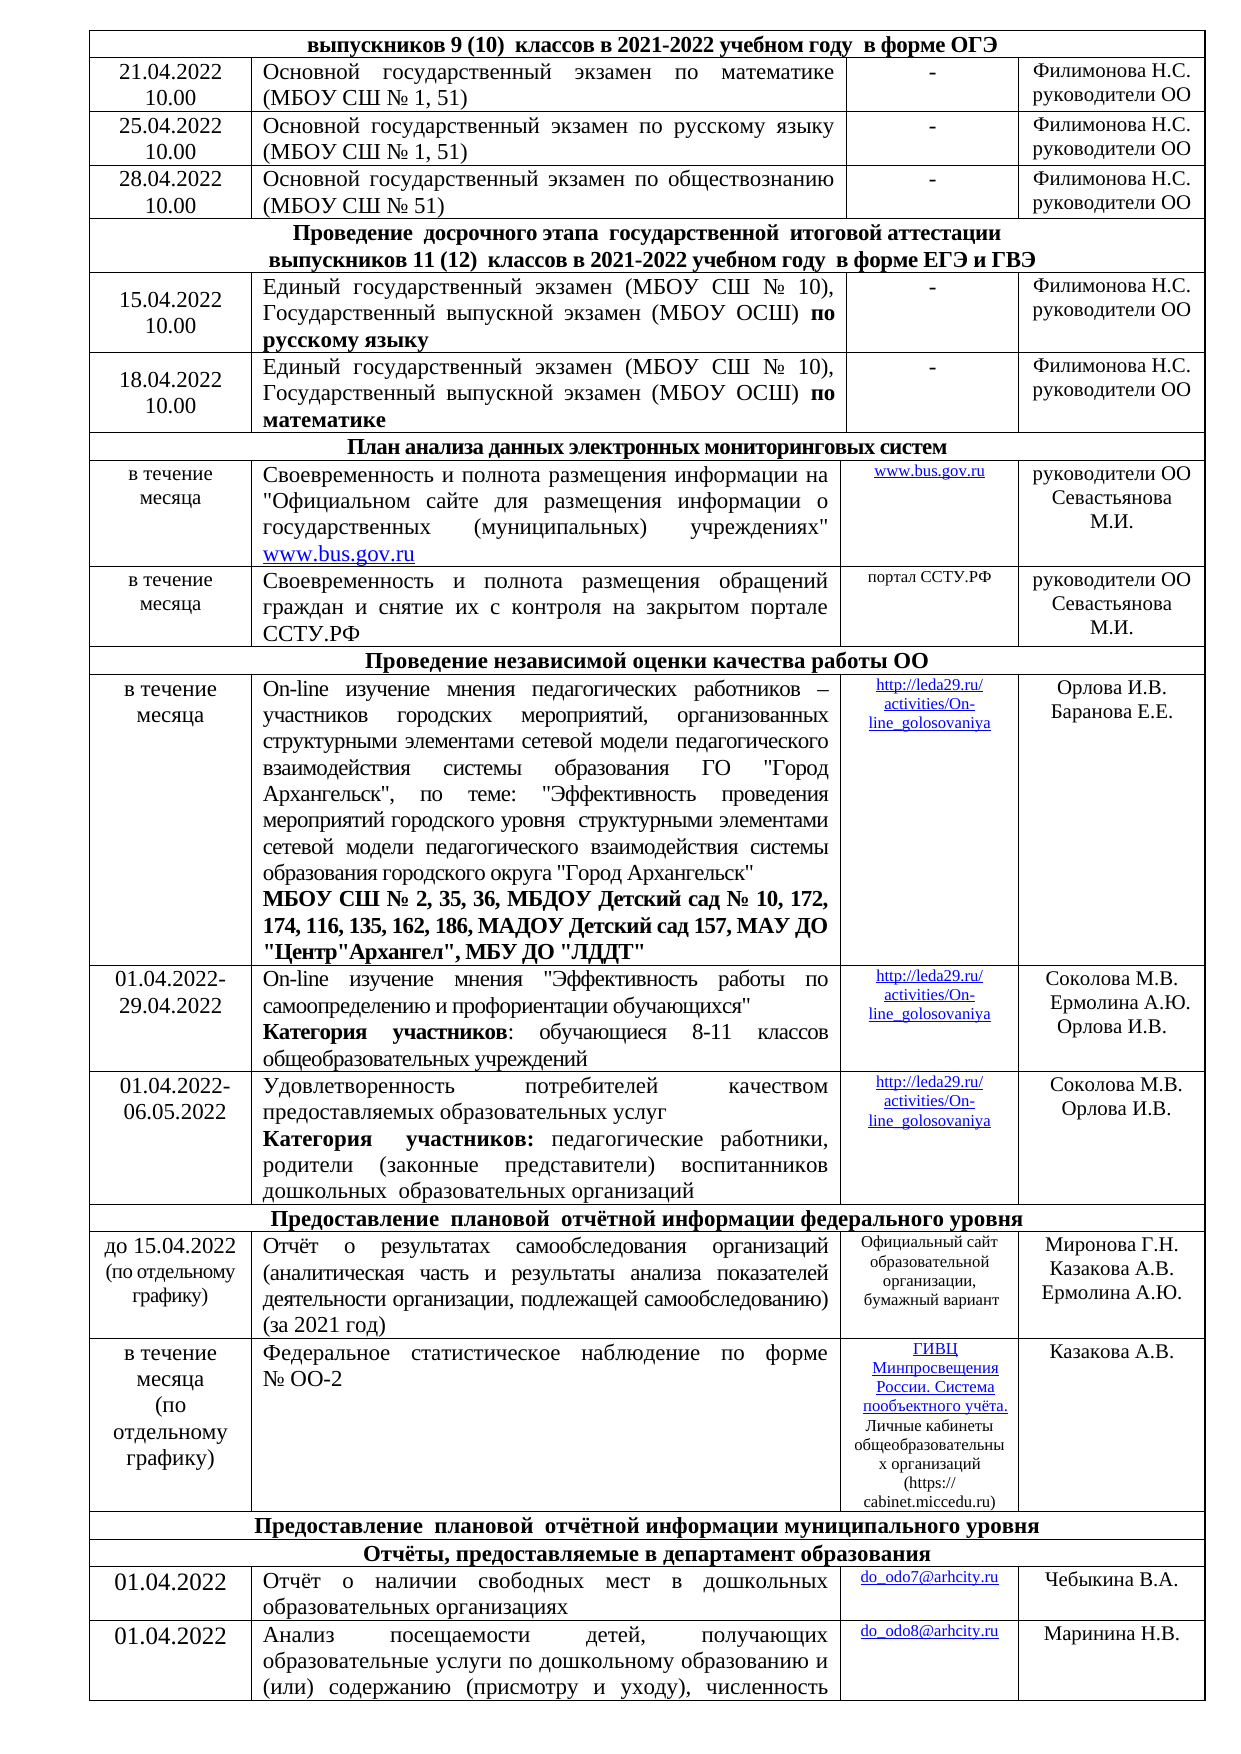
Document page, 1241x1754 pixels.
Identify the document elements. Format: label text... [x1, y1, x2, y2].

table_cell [252, 1621, 840, 1700]
table_cell 01.04.2022 [90, 1621, 251, 1700]
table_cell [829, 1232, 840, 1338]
table_cell http://leda29.ru/activities/On-line_golosovaniya [841, 675, 1018, 964]
table_cell - [847, 353, 1018, 432]
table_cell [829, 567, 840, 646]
table_cell в течение месяца [90, 567, 251, 646]
table_cell 01.04.2022- 06.05.2022 [90, 1072, 251, 1204]
table_cell - [847, 58, 1018, 111]
table_cell портал ССТУ.РФ [841, 567, 1018, 646]
table_cell Предоставление плановой отчётной информации федерального уровня [90, 1205, 1204, 1231]
table_cell Чебыкина В.А. [1019, 1567, 1204, 1620]
table_cell Отчёт о наличии свободных мест в дошкольных образовательных организациях [252, 1567, 840, 1620]
table_cell 25.04.2022 10.00 [90, 112, 251, 164]
table_cell do_odo7@arhcity.ru [841, 1567, 1018, 1620]
table_cell Единый государственный экзамен (МБОУ СШ № 10), Государственный выпускной экзамен (МБОУ ОСШ) по русскому языку [252, 273, 846, 352]
table_cell http://leda29.ru/activities/On-line_golosovaniya [841, 1072, 1018, 1204]
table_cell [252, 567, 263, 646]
table_cell Казакова А.В. [1019, 1339, 1204, 1511]
table_cell Основной государственный экзамен по математике (МБОУ СШ № 1, 51) [252, 58, 846, 111]
table_cell - [847, 112, 1018, 164]
table_cell Филимонова Н.С. руководители ОО [1019, 273, 1204, 352]
table_cell Филимонова Н.С. руководители ОО [1019, 112, 1204, 164]
table_cell 18.04.2022 10.00 [90, 353, 251, 432]
table_cell до 15.04.2022 (по отдельному графику) [90, 1232, 251, 1338]
table_cell Соколова М.В. Орлова И.В. [1019, 1072, 1204, 1204]
table_cell Отчёты, предоставляемые в департамент образования [90, 1540, 1204, 1566]
table_cell 15.04.2022 10.00 [90, 273, 251, 352]
table_cell 01.04.2022-29.04.2022 [90, 966, 251, 1071]
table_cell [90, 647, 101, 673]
table_cell - [847, 273, 1018, 352]
table_cell в течение месяца [90, 675, 251, 964]
table_cell http://leda29.ru/activities/On-line_golosovaniya [841, 966, 1018, 1071]
table_cell в течение месяца [90, 461, 251, 566]
table_cell 28.04.2022 10.00 [90, 166, 251, 218]
table_cell Основной государственный экзамен по русскому языку (МБОУ СШ № 1, 51) [252, 112, 846, 164]
table_cell руководители ОО Севастьянова М.И. [1019, 567, 1204, 646]
table_cell 21.04.2022 10.00 [90, 58, 251, 111]
table_cell On-line изучение мнения "Эффективность работы по самоопределению и профориентации обучающихся" Категория участников: обучающиеся 8-11 классов общеобразовательных учреждений [252, 966, 840, 1071]
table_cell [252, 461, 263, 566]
table_cell в течение месяца (по отдельному графику) [90, 1339, 251, 1511]
table_cell ГИВЦ Минпросвещения России. Система пообъектного учёта. Личные кабинеты общеобразовательных организаций (https:// cabinet.miccedu.ru) [841, 1339, 1018, 1511]
table_cell Орлова И.В. Баранова Е.Е. [1019, 675, 1204, 964]
table_cell Официальный сайт образовательной организации, бумажный вариант [841, 1232, 1018, 1338]
table_cell Оn-line изучение мнения педагогических работников – участников городских мероприятий, организованных структурными элементами сетевой модели педагогического взаимодействия системы образования ГО "Город Архангельск", по теме: "Эффективность проведения мероприятий городского уровня структурными элементами сетевой модели педагогического взаимодействия системы образования городского округа "Город Архангельск" МБОУ СШ № 2, 35, 36, МБДОУ Детский сад № 10, 172, 174, 116, 135, 162, 186, МАДОУ Детский сад 157, МАУ ДО "Центр"Архангел", МБУ ДО "ЛДДТ" [252, 675, 840, 964]
table_cell Проведение досрочного этапа государственной итоговой аттестации выпускников 11 (12) классов в 2021-2022 учебном году в форме ЕГЭ и ГВЭ [90, 219, 1204, 272]
table_cell Филимонова Н.С. руководители ОО [1019, 166, 1204, 218]
table_cell Предоставление плановой отчётной информации муниципального уровня [90, 1512, 1204, 1538]
table_cell do_odo8@arhcity.ru [841, 1621, 1018, 1700]
table_cell Соколова М.В. Ермолина А.Ю. Орлова И.В. [1019, 966, 1204, 1071]
table_cell Федеральное статистическое наблюдение по форме № ОО-2 [252, 1339, 840, 1511]
table_cell Филимонова Н.С. руководители ОО [1019, 353, 1204, 432]
table_cell Филимонова Н.С. руководители ОО [1019, 58, 1204, 111]
table_cell Удовлетворенность потребителей качеством предоставляемых образовательных услуг Категория участников: педагогические работники, родители (законные представители) воспитанников дошкольных образовательных организаций [252, 1072, 840, 1204]
table_cell руководители ОО Севастьянова М.И. [1019, 461, 1204, 566]
table_cell Миронова Г.Н. Казакова А.В. Ермолина А.Ю. [1019, 1232, 1204, 1338]
table_cell 01.04.2022 [90, 1567, 251, 1620]
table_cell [90, 31, 1204, 57]
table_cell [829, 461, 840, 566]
table_cell Единый государственный экзамен (МБОУ СШ № 10), Государственный выпускной экзамен (МБОУ ОСШ) по математике [252, 353, 846, 432]
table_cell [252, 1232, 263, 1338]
table_cell Маринина Н.В. [1019, 1621, 1204, 1700]
table_cell www.bus.gov.ru [841, 461, 1018, 566]
table_cell План анализа данных электронных мониторинговых систем [90, 433, 1204, 459]
table_cell - [847, 166, 1018, 218]
table_cell Основной государственный экзамен по обществознанию (МБОУ СШ № 51) [252, 166, 846, 218]
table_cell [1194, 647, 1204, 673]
